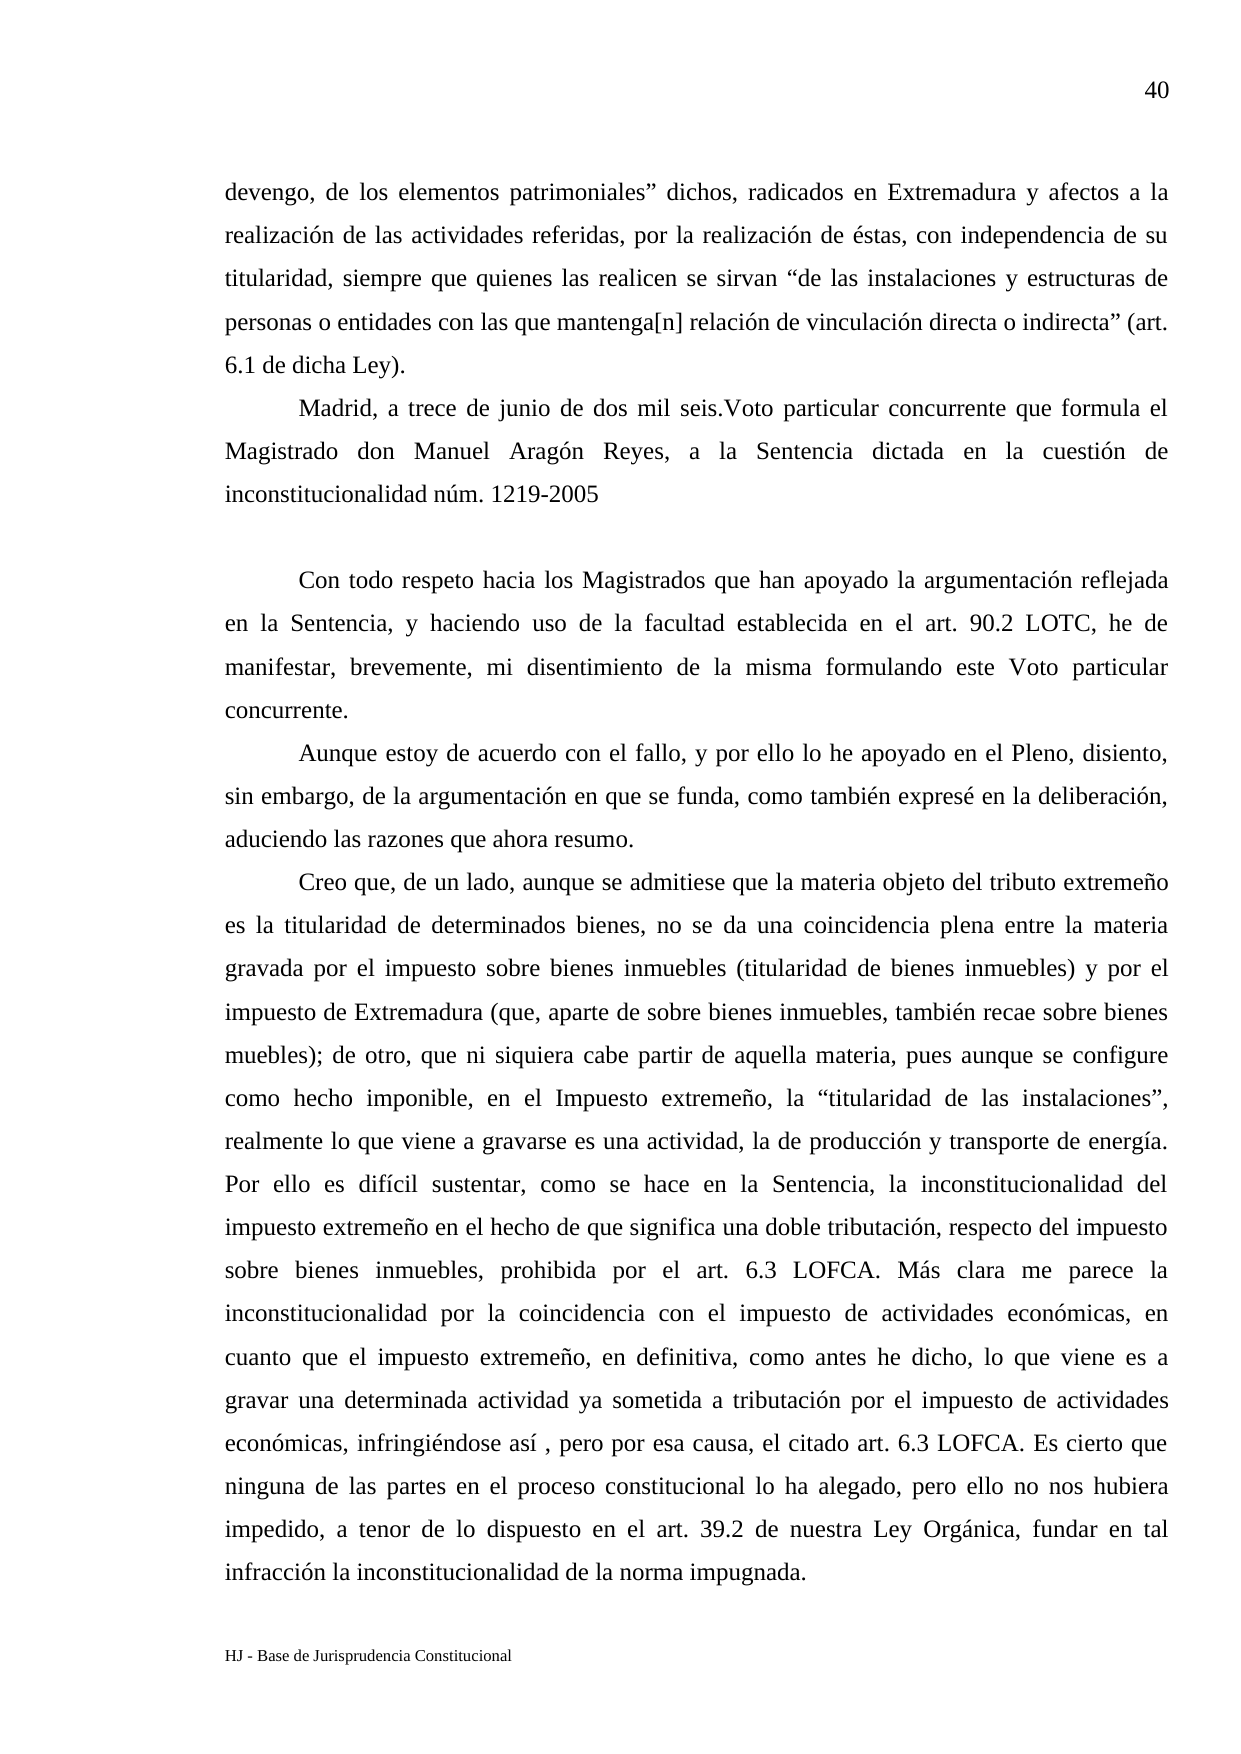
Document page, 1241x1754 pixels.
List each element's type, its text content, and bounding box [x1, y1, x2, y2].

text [224, 177, 1169, 378]
text Madrid, a trece de junio de dos mil seis.Voto particular concurrente que formula el Magistrado don Manuel Aragón Reyes, a la Sentencia dictada en la cuestión de inconstitucionalidad núm. 1219-2005 [224, 393, 1169, 508]
text Creo que, de un lado, aunque se admitiese que la materia objeto del tributo extremeño es la titularidad de determinados bienes, no se da una coincidencia plena entre la materia gravada por el impuesto sobre bienes inmuebles (titularidad de bienes inmuebles) y por el impuesto de Extremadura (que, aparte de sobre bienes inmuebles, también recae sobre bienes muebles); de otro, que ni siquiera cabe partir de aquella materia, pues aunque se configure como hecho imponible, en el Impuesto extremeño, la “titularidad de las instalaciones”, realmente lo que viene a gravarse es una actividad, la de producción y transporte de energía. Por ello es difícil sustentar, como se hace en la Sentencia, la inconstitucionalidad del impuesto extremeño en el hecho de que significa una doble tributación, respecto del impuesto sobre bienes inmuebles, prohibida por el art. 6.3 LOFCA. Más clara me parece la inconstitucionalidad por la coincidencia con el impuesto de actividades económicas, en cuanto que el impuesto extremeño, en definitiva, como antes he dicho, lo que viene es a gravar una determinada actividad ya sometida a tributación por el impuesto de actividades económicas, infringiéndose así , pero por esa causa, el citado art. 6.3 LOFCA. Es cierto que ninguna de las partes en el proceso constitucional lo ha alegado, pero ello no nos hubiera impedido, a tenor de lo dispuesto en el art. 39.2 de nuestra Ley Orgánica, fundar en tal infracción la inconstitucionalidad de la norma impugnada. [224, 867, 1169, 1586]
text Aunque estoy de acuerdo con el fallo, y por ello lo he apoyado en el Pleno, disiento, sin embargo, de la argumentación en que se funda, como también expresé en la deliberación, aduciendo las razones que ahora resumo. [224, 738, 1169, 853]
text Con todo respeto hacia los Magistrados que han apoyado la argumentación reflejada en la Sentencia, y haciendo uso de la facultad establecida en el art. 90.2 LOTC, he de manifestar, brevemente, mi disentimiento de la misma formulando este Voto particular concurrente. [224, 565, 1169, 723]
